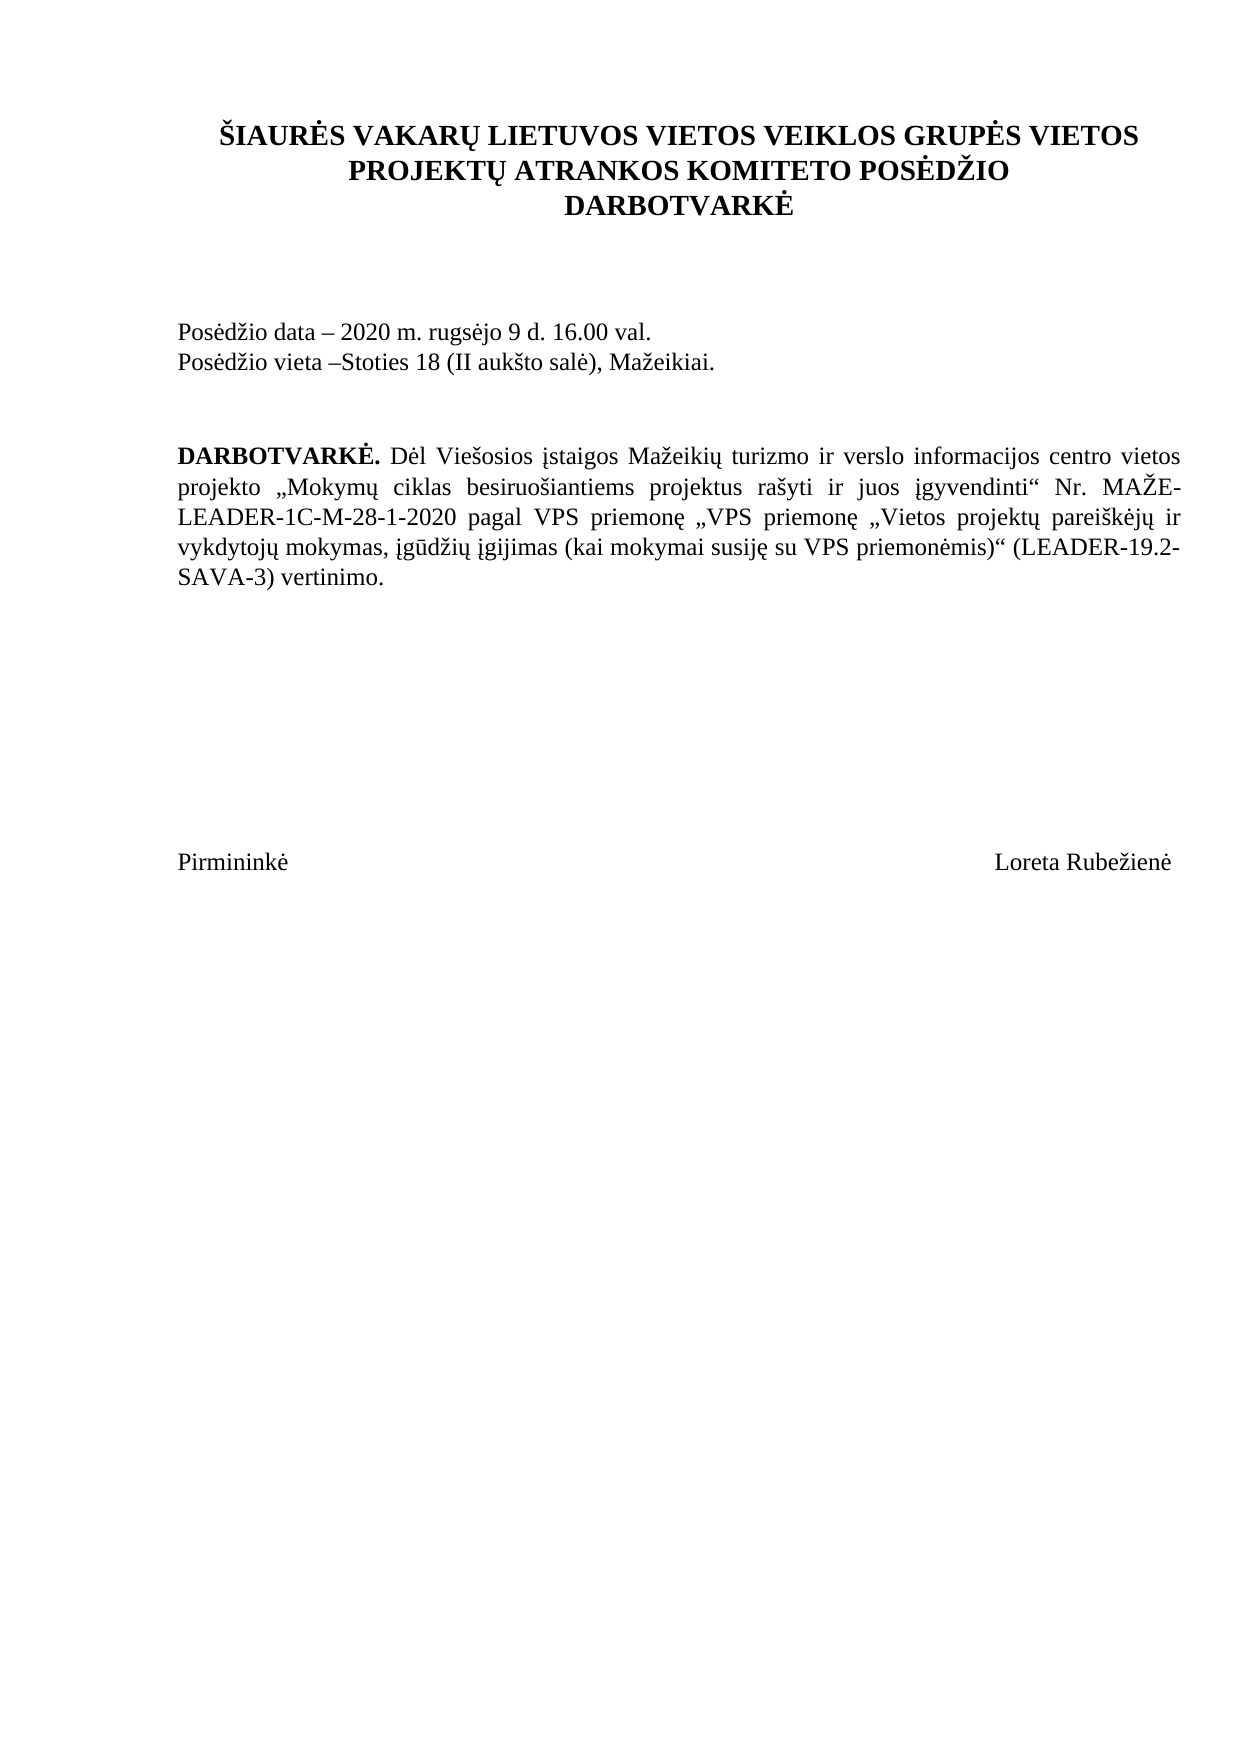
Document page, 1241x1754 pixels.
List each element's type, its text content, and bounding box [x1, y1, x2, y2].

text DARBOTVARKĖ. Dėl Viešosios įstaigos Mažeikių turizmo ir verslo informacijos centro vietos projekto „Mokymų ciklas besiruošiantiems projektus rašyti ir juos įgyvendinti“ Nr. MAŽE-LEADER-1C-M-28-1-2020 pagal VPS priemonę „VPS priemonę „Vietos projektų pareiškėjų ir vykdytojų mokymas, įgūdžių įgijimas (kai mokymai susiję su VPS priemonėmis)“ (LEADER-19.2-SAVA-3) vertinimo. [177, 441, 1181, 591]
text Posėdžio vieta –Stoties 18 (II aukšto salė), Mažeikiai. [177, 347, 1181, 376]
text DARBOTVARKĖ [177, 188, 1181, 222]
text Posėdžio data – 2020 m. rugsėjo 9 d. 16.00 val. [177, 317, 1181, 346]
text ŠIAURĖS VAKARŲ LIETUVOS VIETOS VEIKLOS GRUPĖS VIETOS PROJEKTŲ ATRANKOS KOMITETO POSĖDŽIO [177, 118, 1181, 187]
text Pirmininkė Loreta Rubežienė [177, 847, 1181, 875]
